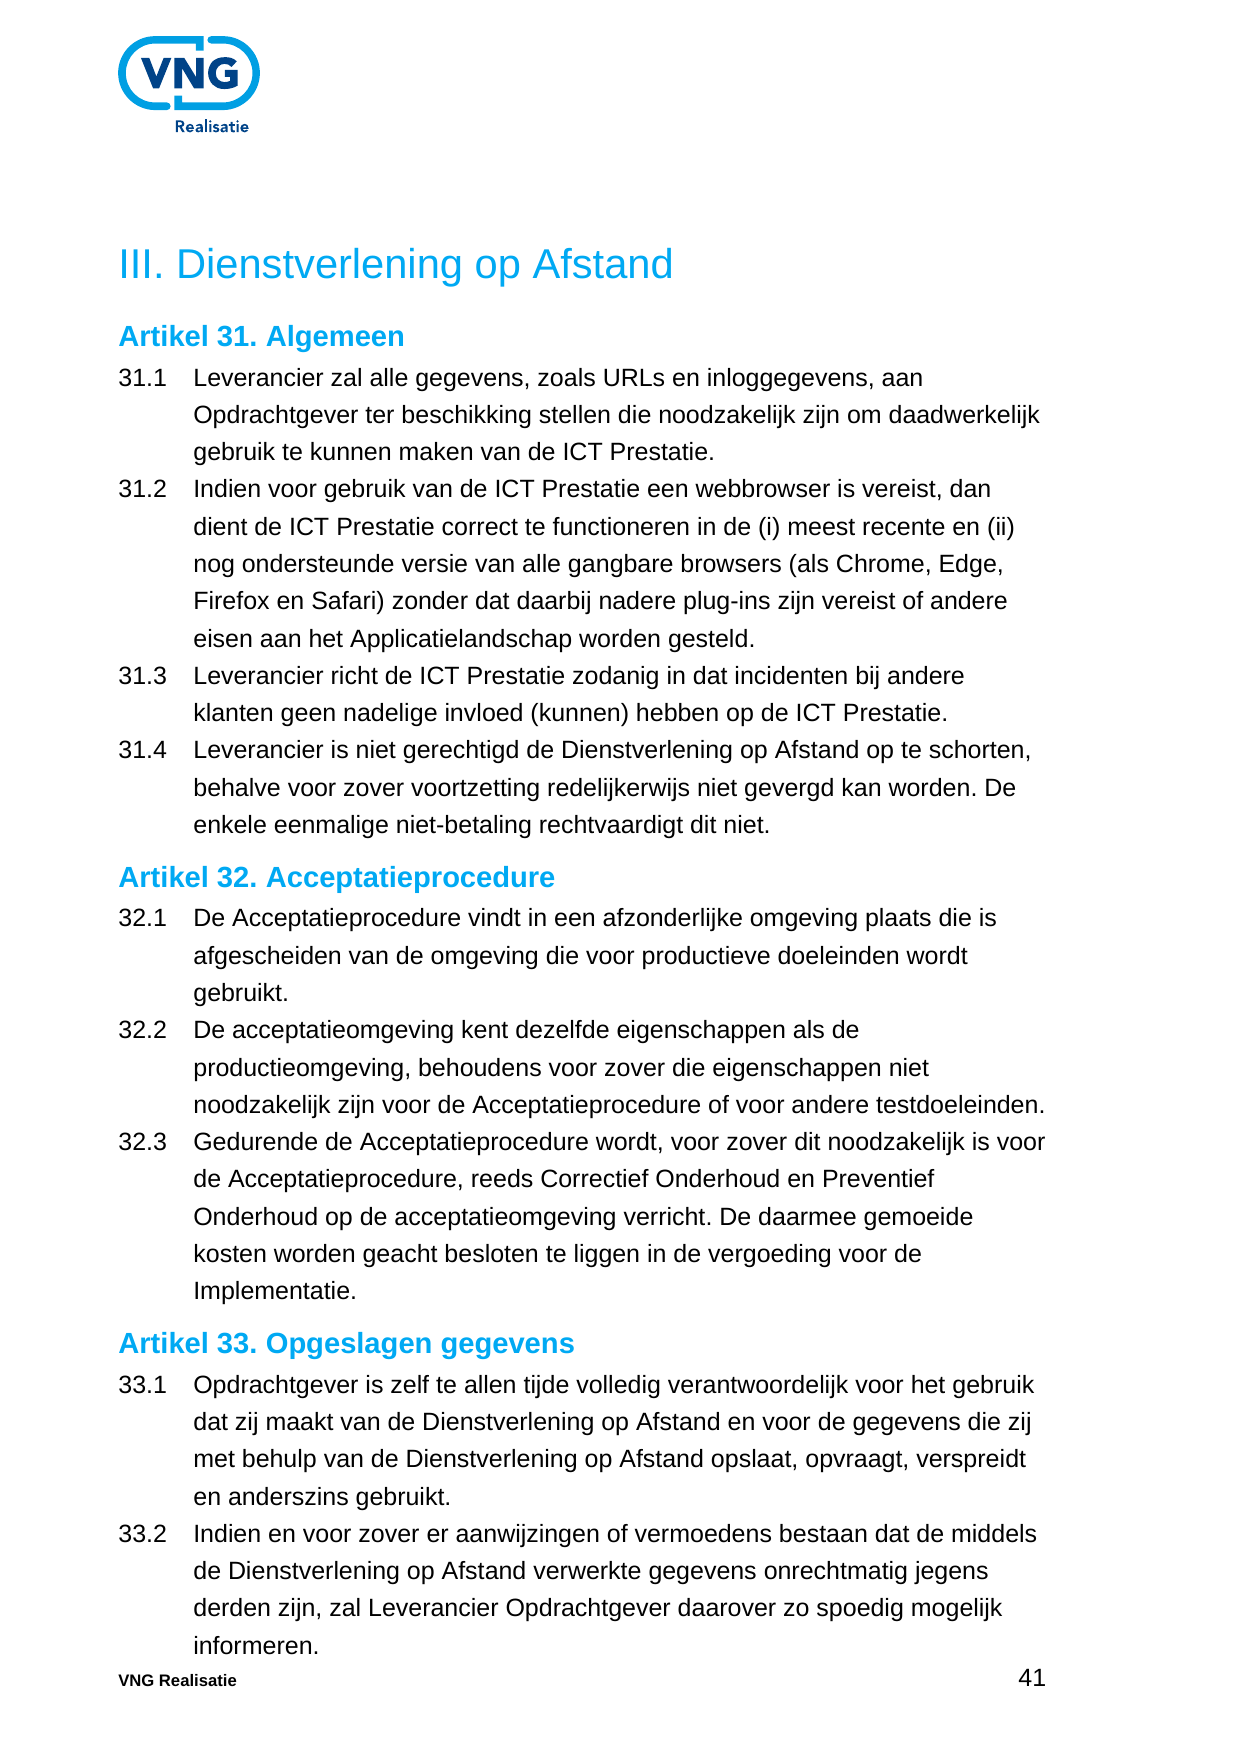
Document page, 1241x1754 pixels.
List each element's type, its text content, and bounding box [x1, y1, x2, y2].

text Acceptatieprocedure [118, 860, 1048, 893]
text Opgeslagen gegevens [118, 1326, 1048, 1359]
text Gedurende de Acceptatieprocedure wordt, voor zover dit noodzakelijk is voor de Acceptatieprocedure, reeds Correctief Onderhoud en Preventief Onderhoud op de acceptatieomgeving verricht. De daarmee gemoeide kosten worden geacht besloten te liggen in de vergoeding voor de Implementatie. [118, 1127, 1048, 1305]
text Leverancier zal alle gegevens, zoals URLs en inloggegevens, aan Opdrachtgever ter beschikking stellen die noodzakelijk zijn om daadwerkelijk gebruik te kunnen maken van de ICT Prestatie. [118, 362, 1048, 466]
text Leverancier richt de ICT Prestatie zodanig in dat incidenten bij andere klanten geen nadelige invloed (kunnen) hebben op de ICT Prestatie. [118, 661, 1048, 727]
text Indien en voor zover er aanwijzingen of vermoedens bestaan dat de middels de Dienstverlening op Afstand verwerkte gegevens onrechtmatig jegens derden zijn, zal Leverancier Opdrachtgever daarover zo spoedig mogelijk informeren. [118, 1519, 1048, 1659]
text De acceptatieomgeving kent dezelfde eigenschappen als de productieomgeving, behoudens voor zover die eigenschappen niet noodzakelijk zijn voor de Acceptatieprocedure of voor andere testdoeleinden. [118, 1015, 1048, 1118]
text Algemeen [118, 319, 1048, 352]
text Opdrachtgever is zelf te allen tijde volledig verantwoordelijk voor het gebruik dat zij maakt van de Dienstverlening op Afstand en voor de gegevens die zij met behulp van de Dienstverlening op Afstand opslaat, opvraagt, verspreidt en anderszins gebruikt. [118, 1369, 1048, 1510]
subtitle III. Dienstverlening op Afstand [118, 240, 1048, 288]
text De Acceptatieprocedure vindt in een afzonderlijke omgeving plaats die is afgescheiden van de omgeving die voor productieve doeleinden wordt gebruikt. [118, 903, 1048, 1007]
text Indien voor gebruik van de ICT Prestatie een webbrowser is vereist, dan dient de ICT Prestatie correct te functioneren in de (i) meest recente en (ii) nog ondersteunde versie van alle gangbare browsers (als Chrome, Edge, Firefox en Safari) zonder dat daarbij nadere plug-ins zijn vereist of andere eisen aan het Applicatielandschap worden gesteld. [118, 474, 1048, 652]
text Leverancier is niet gerechtigd de Dienstverlening op Afstand op te schorten, behalve voor zover voortzetting redelijkerwijs niet gevergd kan worden. De enkele eenmalige niet-betaling rechtvaardigt dit niet. [118, 735, 1048, 839]
